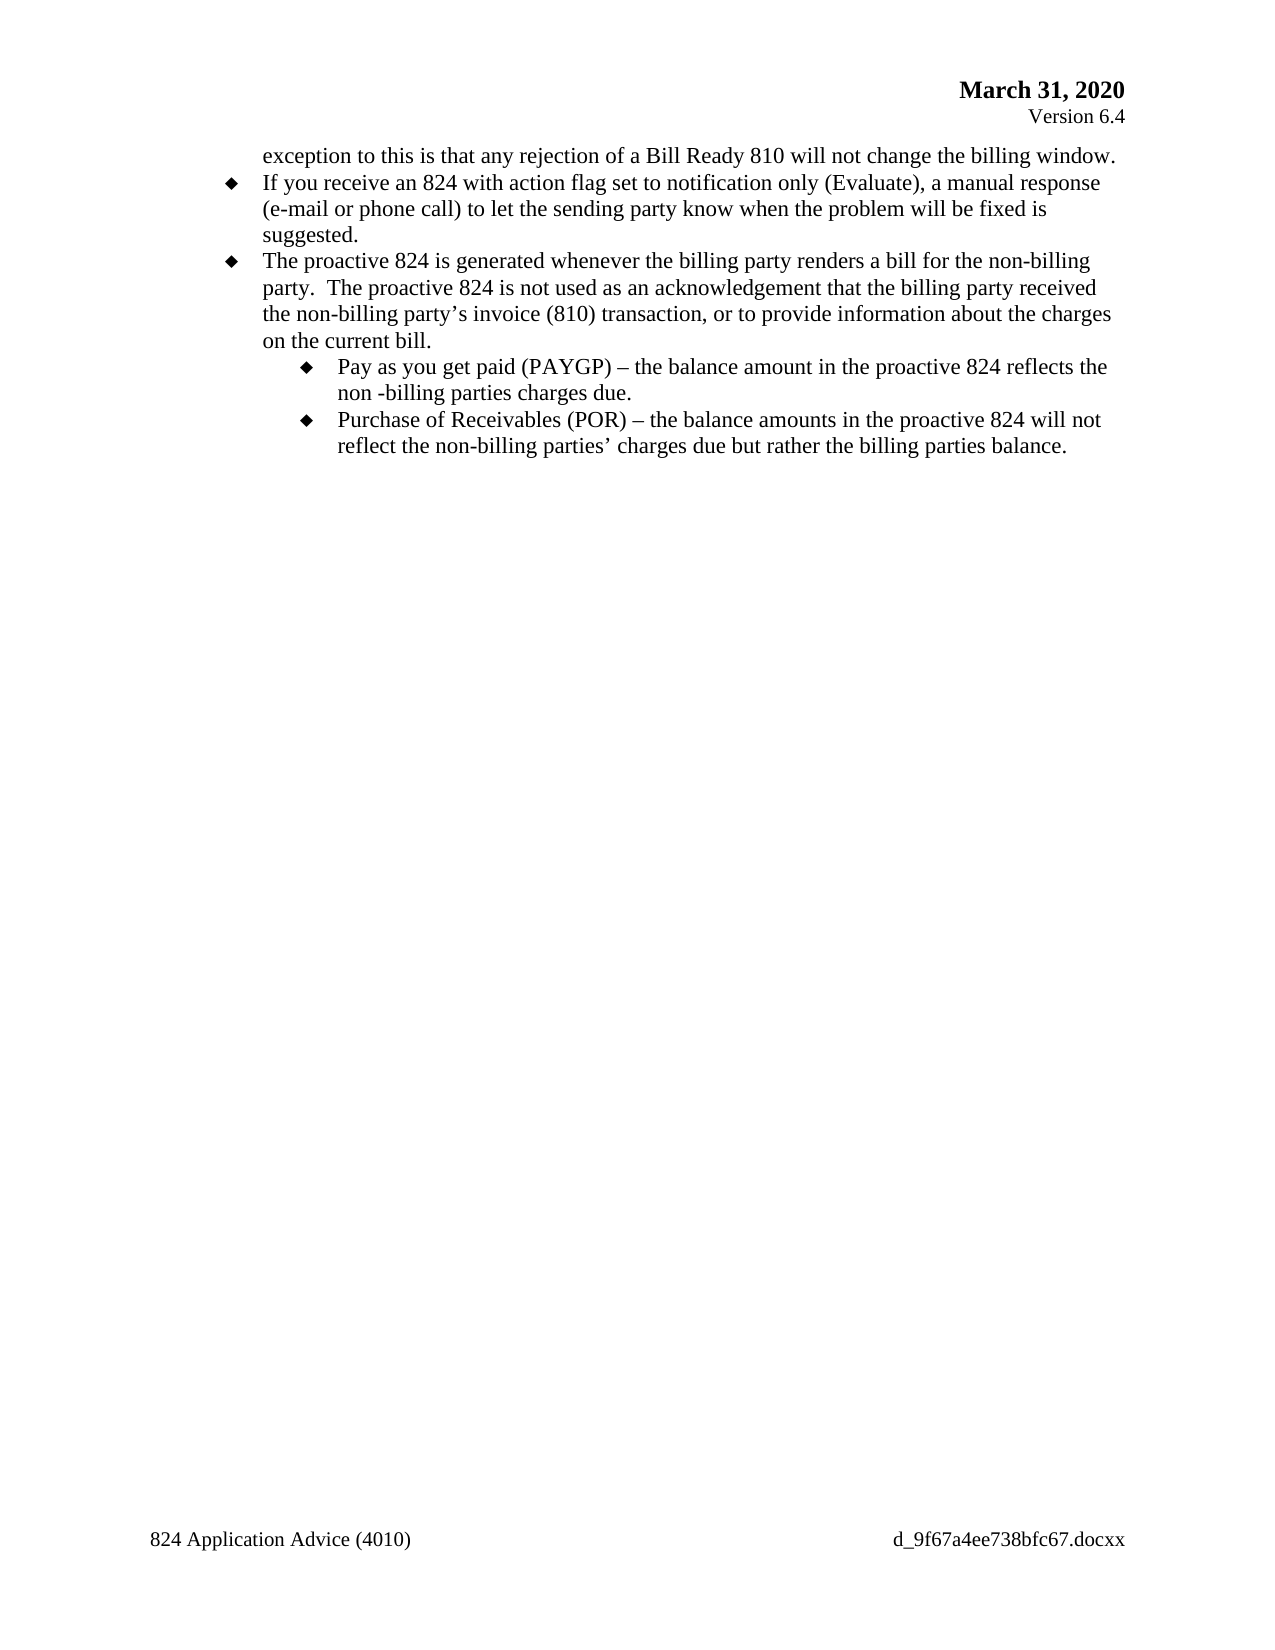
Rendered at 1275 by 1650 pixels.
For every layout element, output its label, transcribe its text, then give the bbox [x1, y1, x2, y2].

list The proactive 824 is generated whenever the billing party renders a bill for the non-billing party. The proactive 824 is not used as an acknowledgement that the billing party received the non-billing party’s invoice (810) transaction, or to provide information about the charges on the current bill. [225, 248, 1125, 353]
list Purchase of Receivables (POR) – the balance amounts in the proactive 824 will not reflect the non-billing parties’ charges due but rather the billing parties balance. [300, 406, 1125, 458]
list If you receive an 824 with action flag set to notification only (Evaluate), a manual response (e-mail or phone call) to let the sending party know when the problem will be fixed is suggested. [225, 168, 1125, 248]
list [225, 142, 1125, 168]
list Pay as you get paid (PAYGP) – the balance amount in the proactive 824 reflects the non -billing parties charges due. [300, 353, 1125, 406]
